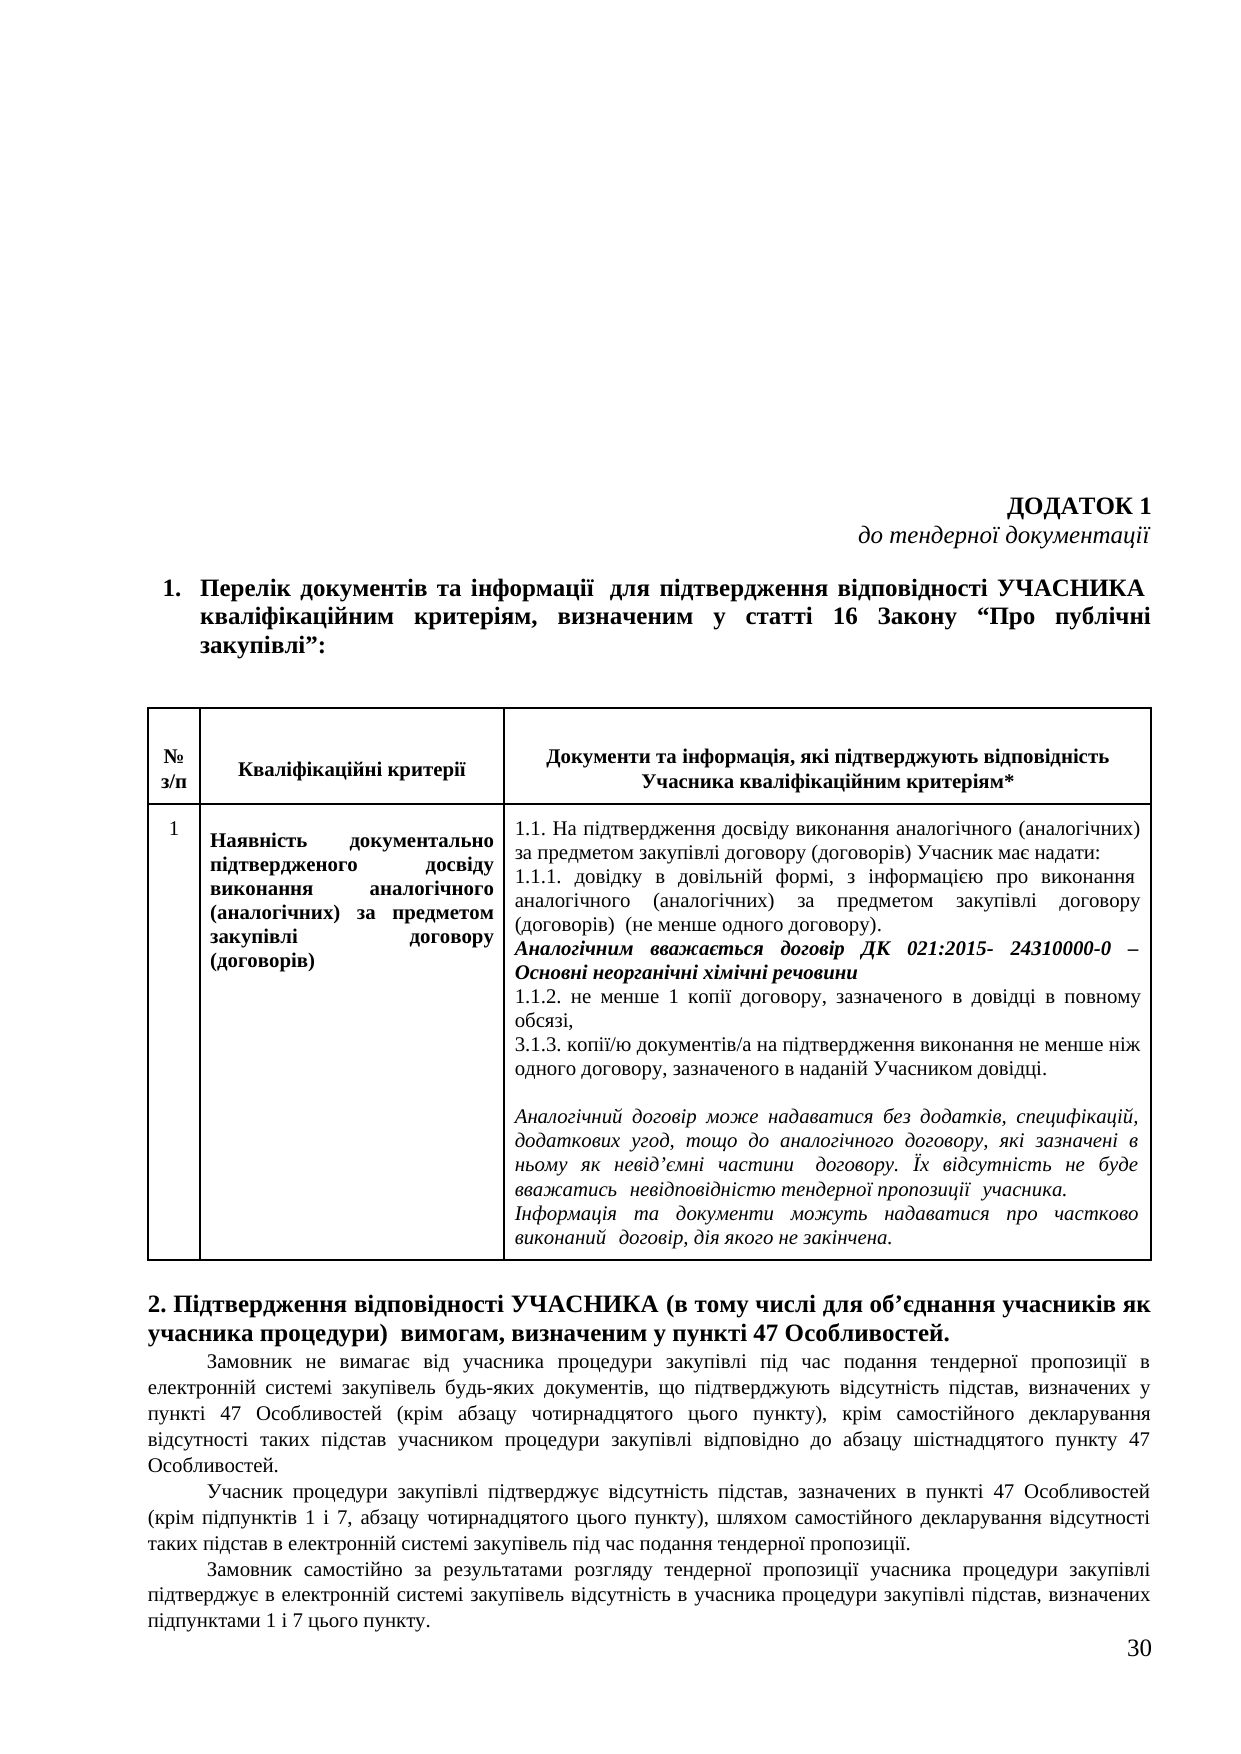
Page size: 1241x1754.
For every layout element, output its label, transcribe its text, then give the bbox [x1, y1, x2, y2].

text ДОДАТОК 1 [737, 491, 1152, 520]
table_header № з/п [149, 709, 199, 803]
list Перелік документів та інформації для підтвердження відповідності УЧАСНИКА кваліфікаційним критеріям, визначеним у статті 16 Закону “Про публічні закупівлі”: [162, 573, 1152, 659]
text Замовник не вимагає від учасника процедури закупівлі під час подання тендерної пропозиції в електронній системі закупівель будь-яких документів, що підтверджують відсутність підстав, визначених у пункті 47 Особливостей (крім абзацу чотирнадцятого цього пункту), крім самостійного декларування відсутності таких підстав учасником процедури закупівлі відповідно до абзацу шістнадцятого пункту 47 Особливостей. [148, 1451, 1152, 1477]
table_cell Наявність документально підтвердженого досвіду виконання аналогічного (аналогічних) за предметом закупівлі договору (договорів) [201, 805, 503, 1259]
table_cell 1 [149, 805, 199, 1259]
text Учасник процедури закупівлі підтверджує відсутність підстав, зазначених в пункті 47 Особливостей (крім підпунктів 1 і 7, абзацу чотирнадцятого цього пункту), шляхом самостійного декларування відсутності таких підстав в електронній системі закупівель під час подання тендерної пропозиції. [148, 1479, 1152, 1505]
text до тендерної документації [737, 520, 1152, 548]
text Учасник процедури закупівлі підтверджує відсутність підстав, зазначених в пункті 47 Особливостей (крім підпунктів 1 і 7, абзацу чотирнадцятого цього пункту), шляхом самостійного декларування відсутності таких підстав в електронній системі закупівель під час подання тендерної пропозиції. [148, 1529, 1152, 1554]
text Замовник самостійно за результатами розгляду тендерної пропозиції учасника процедури закупівлі підтверджує в електронній системі закупівель відсутність в учасника процедури закупівлі підстав, визначених підпунктами 1 і 7 цього пункту. [148, 1606, 1152, 1632]
text 2. Підтвердження відповідності УЧАСНИКА (в тому числі для об’єднання учасників як учасника процедури) вимогам, визначеним у пункті 47 Особливостей. [148, 1289, 1152, 1347]
text Замовник самостійно за результатами розгляду тендерної пропозиції учасника процедури закупівлі підтверджує в електронній системі закупівель відсутність в учасника процедури закупівлі підстав, визначених підпунктами 1 і 7 цього пункту. [148, 1556, 1152, 1583]
table_header Документи та інформація, які підтверджують відповідність Учасника кваліфікаційним критеріям* [505, 709, 1150, 803]
text Замовник не вимагає від учасника процедури закупівлі під час подання тендерної пропозиції в електронній системі закупівель будь-яких документів, що підтверджують відсутність підстав, визначених у пункті 47 Особливостей (крім абзацу чотирнадцятого цього пункту), крім самостійного декларування відсутності таких підстав учасником процедури закупівлі відповідно до абзацу шістнадцятого пункту 47 Особливостей. [148, 1349, 1152, 1375]
table_cell 1.1. На підтвердження досвіду виконання аналогічного (аналогічних) за предметом закупівлі договору (договорів) Учасник має надати: 1.1.1. довідку в довільній формі, з інформацією про виконання аналогічного (аналогічних) за предметом закупівлі договору (договорів) (не менше одного договору). Аналогічним вважається договір ДК 021:2015- 24310000-0 – Основні неорганічні хімічні речовини 1.1.2. не менше 1 копії договору, зазначеного в довідці в повному обсязі, 3.1.3. копії/ю документів/а на підтвердження виконання не менше ніж одного договору, зазначеного в наданій Учасником довідці. Аналогічний договір може надаватися без додатків, специфікацій, додаткових угод, тощо до аналогічного договору, які зазначені в ньому як невід’ємні частини договору. Їх відсутність не буде вважатись невідповідністю тендерної пропозиції учасника. Інформація та документи можуть надаватися про частково виконаний договір, дія якого не закінчена. [505, 805, 1150, 1259]
table_header Кваліфікаційні критерії [201, 709, 503, 803]
